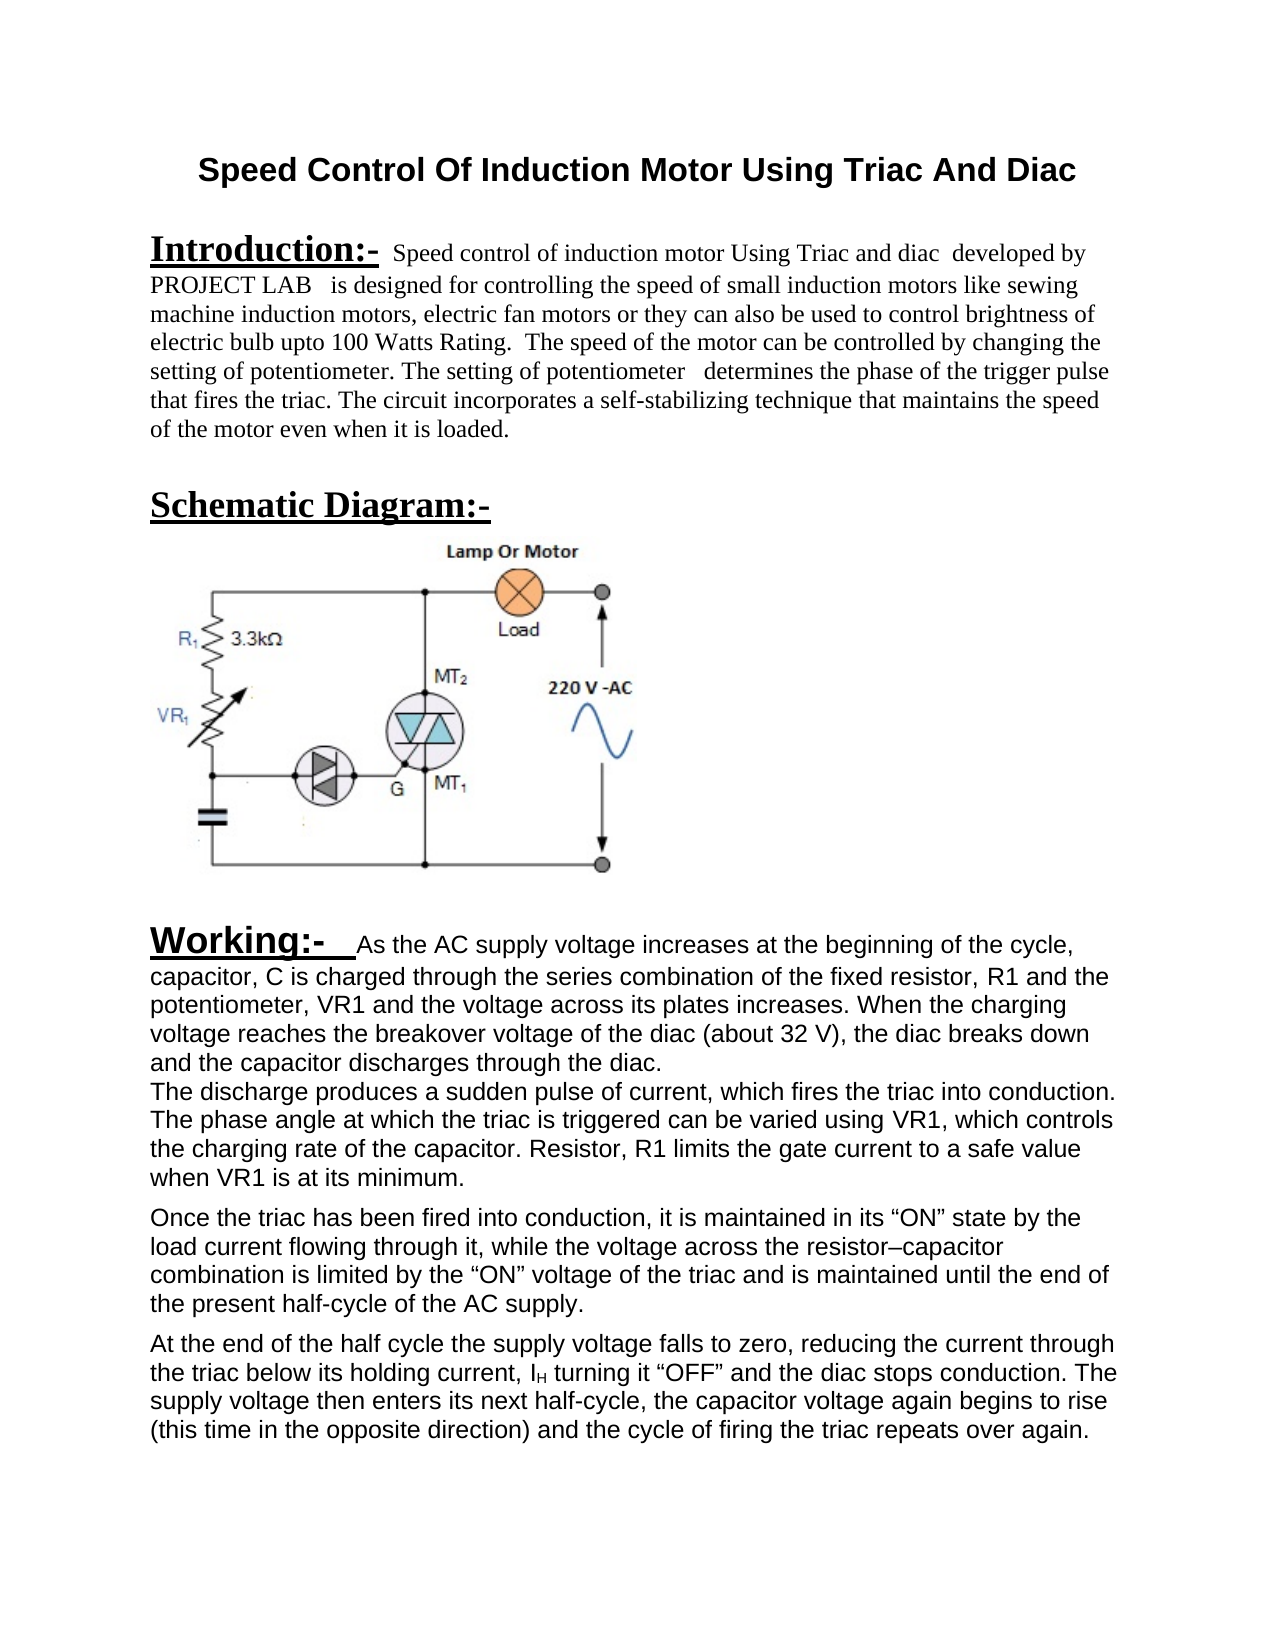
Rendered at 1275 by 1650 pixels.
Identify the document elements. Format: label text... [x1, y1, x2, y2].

text Introduction:- Speed control of induction motor Using Triac and diac developed by PROJECT LAB is designed for controlling the speed of small induction motors like sewing machine induction motors, electric fan motors or they can also be used to control brightness of electric bulb upto 100 Watts Rating. The speed of the motor can be controlled by changing the setting of potentiometer. The setting of potentiometer determines the phase of the trigger pulse that fires the triac. The circuit incorporates a self-stabilizing technique that maintains the speed of the motor even when it is loaded. [150, 227, 1125, 471]
picture [150, 536, 637, 876]
text Speed Control Of Induction Motor Using Triac And Diac [150, 150, 1125, 188]
text Once the triac has been fired into conduction, it is maintained in its “ON” state by the load current flowing through it, while the voltage across the resistor–capacitor combination is limited by the “ON” voltage of the triac and is maintained until the end of the present half-cycle of the AC supply. [150, 1203, 1125, 1318]
text Schematic Diagram:- [150, 482, 1125, 526]
text Working:- As the AC supply voltage increases at the beginning of the cycle, capacitor, C is charged through the series combination of the fixed resistor, R1 and the potentiometer, VR1 and the voltage across its plates increases. When the charging voltage reaches the breakover voltage of the diac (about 32 V), the diac breaks down and the capacitor discharges through the diac. [150, 918, 1125, 1077]
text At the end of the half cycle the supply voltage falls to zero, reducing the current through the triac below its holding current, IH turning it “OFF” and the diac stops conduction. The supply voltage then enters its next half-cycle, the capacitor voltage again begins to rise (this time in the opposite direction) and the cycle of firing the triac repeats over again. [150, 1329, 1125, 1444]
text The discharge produces a sudden pulse of current, which fires the triac into conduction. The phase angle at which the triac is triggered can be varied using VR1, which controls the charging rate of the capacitor. Resistor, R1 limits the gate current to a safe value when VR1 is at its minimum. [150, 1077, 1125, 1192]
